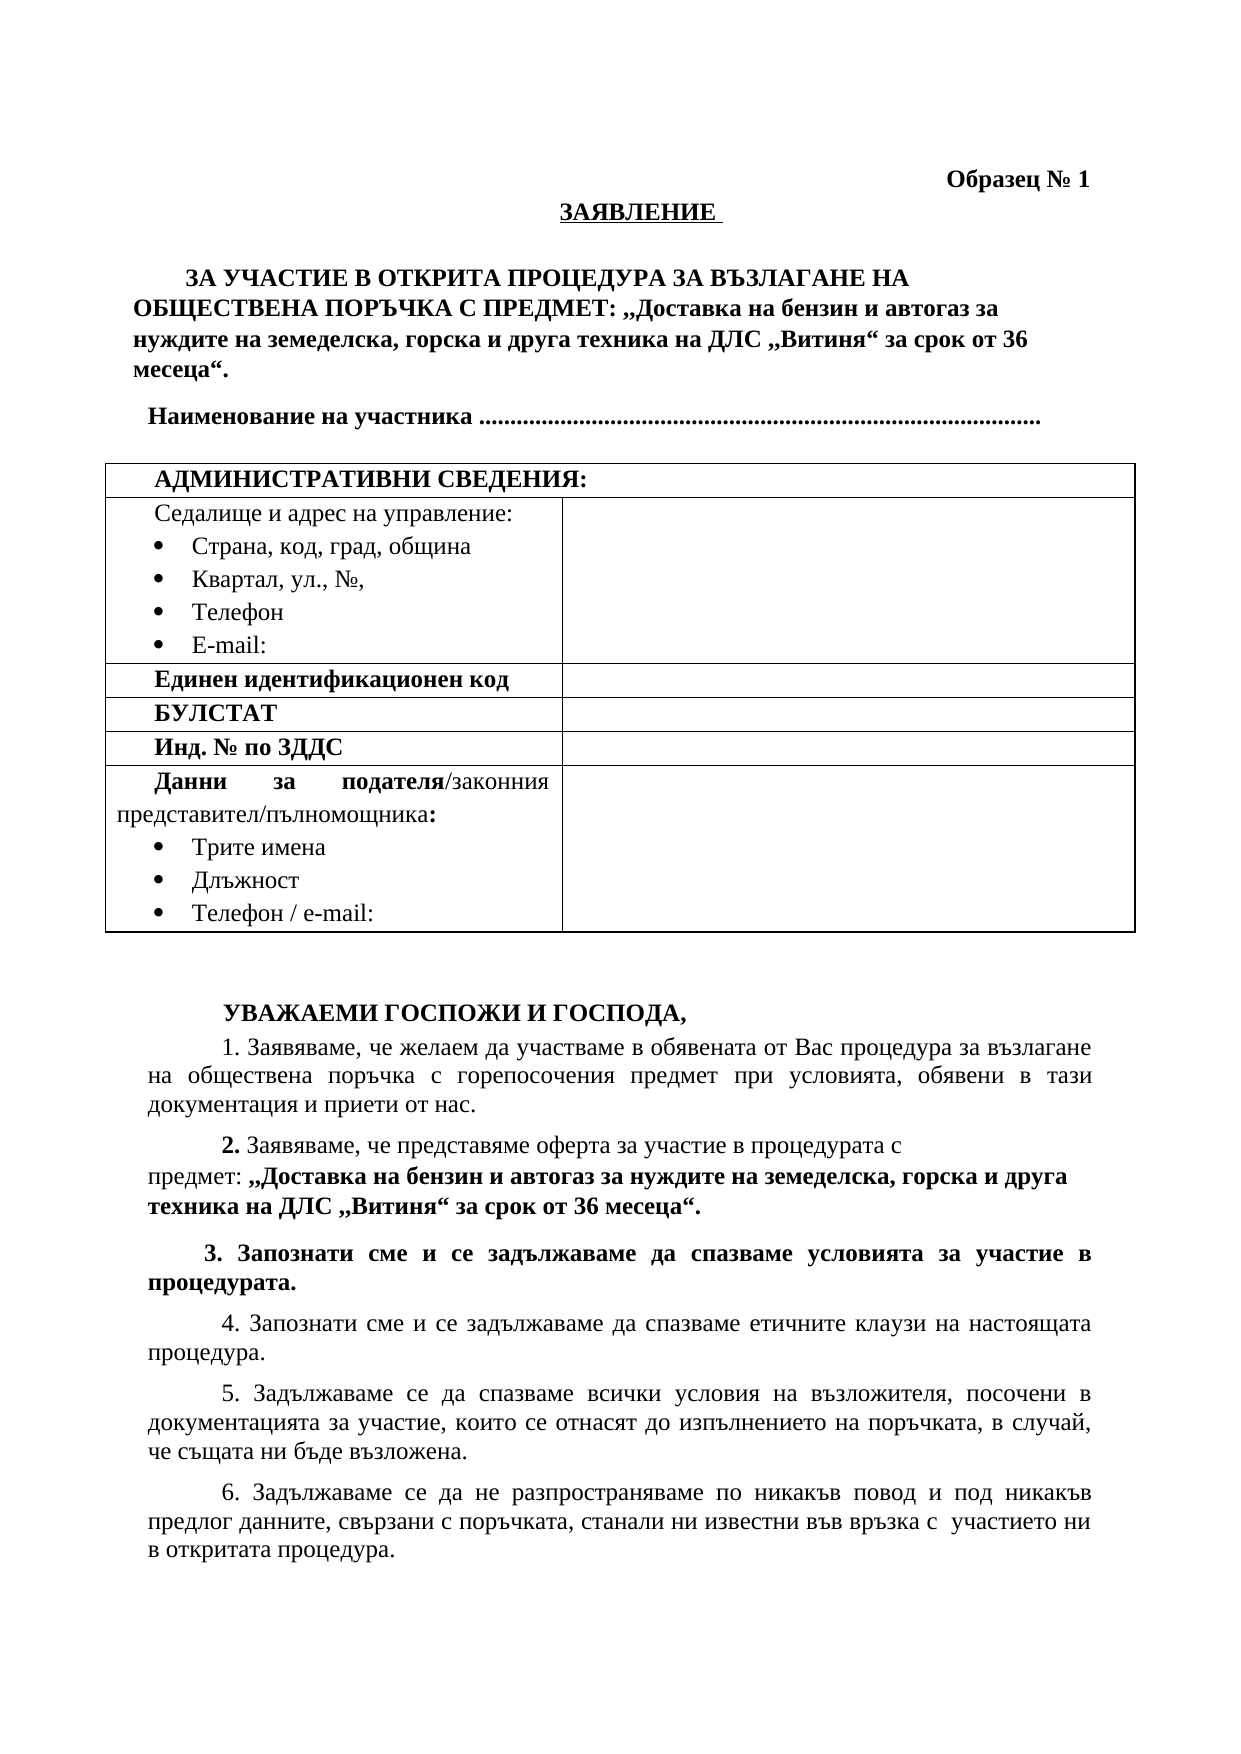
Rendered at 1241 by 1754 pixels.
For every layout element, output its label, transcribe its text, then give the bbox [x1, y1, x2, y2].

text 2. Заявяваме, че представяме оферта за участие в процедурата с предмет: ,,Доставка на бензин и автогаз за нуждите на земеделска, горска и друга техника на ДЛС ,,Витиня“ за срок от 36 месеца“. [148, 1130, 1093, 1220]
table_cell [563, 732, 1134, 765]
text УВАЖАЕМИ ГОСПОЖИ И ГОСПОДА, [223, 998, 1090, 1027]
table_cell Данни за подателя/законния представител/пълномощника: Трите имена Длъжност Телефон / e-mail: [106, 766, 562, 931]
table_cell Седалище и адрес на управление: Страна, код, град, община Квартал, ул., №, Телефон E-mail: [106, 498, 562, 663]
table_cell [563, 664, 1134, 697]
table_header АДМИНИСТРАТИВНИ СВЕДЕНИЯ: [106, 464, 1134, 497]
table_cell [563, 698, 1134, 731]
text 3. Запознати сме и се задължаваме да спазваме условията за участие в процедурата. [148, 1238, 1093, 1296]
text Наименование на участника .......................................................................................... [148, 401, 1093, 430]
table_cell [563, 498, 1134, 663]
text Образец № 1 [148, 164, 1090, 192]
text ЗАЯВЛЕНИЕ [148, 197, 1090, 226]
table_cell [563, 766, 1134, 931]
text ЗА УЧАСТИЕ В ОТКРИТА ПРОЦЕДУРА ЗА ВЪЗЛАГАНЕ НА ОБЩЕСТВЕНА ПОРЪЧКА С ПРЕДМЕТ: ,,Доставка на бензин и автогаз за нуждите на земеделска, горска и друга техника на ДЛС ,,Витиня“ за срок от 36 месеца“. [133, 263, 1093, 383]
table_cell БУЛСТАТ [106, 698, 562, 731]
table_cell Единен идентификационен код [106, 664, 562, 697]
text 6. Задължаваме се да не разпространяваме по никакъв повод и под никакъв предлог данните, свързани с поръчката, станали ни известни във връзка с участието ни в откритата процедура. [148, 1477, 1093, 1563]
table_cell Инд. № по ЗДДС [106, 732, 562, 765]
text 5. Задължаваме се да спазваме всички условия на възложителя, посочени в документацията за участие, които се отнасят до изпълнението на поръчката, в случай, че същата ни бъде възложена. [148, 1378, 1093, 1464]
text 1. Заявяваме, че желаем да участваме в обявената от Вас процедура за възлагане на обществена поръчка с горепосочения предмет при условията, обявени в тази документация и приети от нас. [148, 1032, 1093, 1118]
text 4. Запознати сме и се задължаваме да спазваме етичните клаузи на настоящата процедура. [148, 1308, 1093, 1366]
